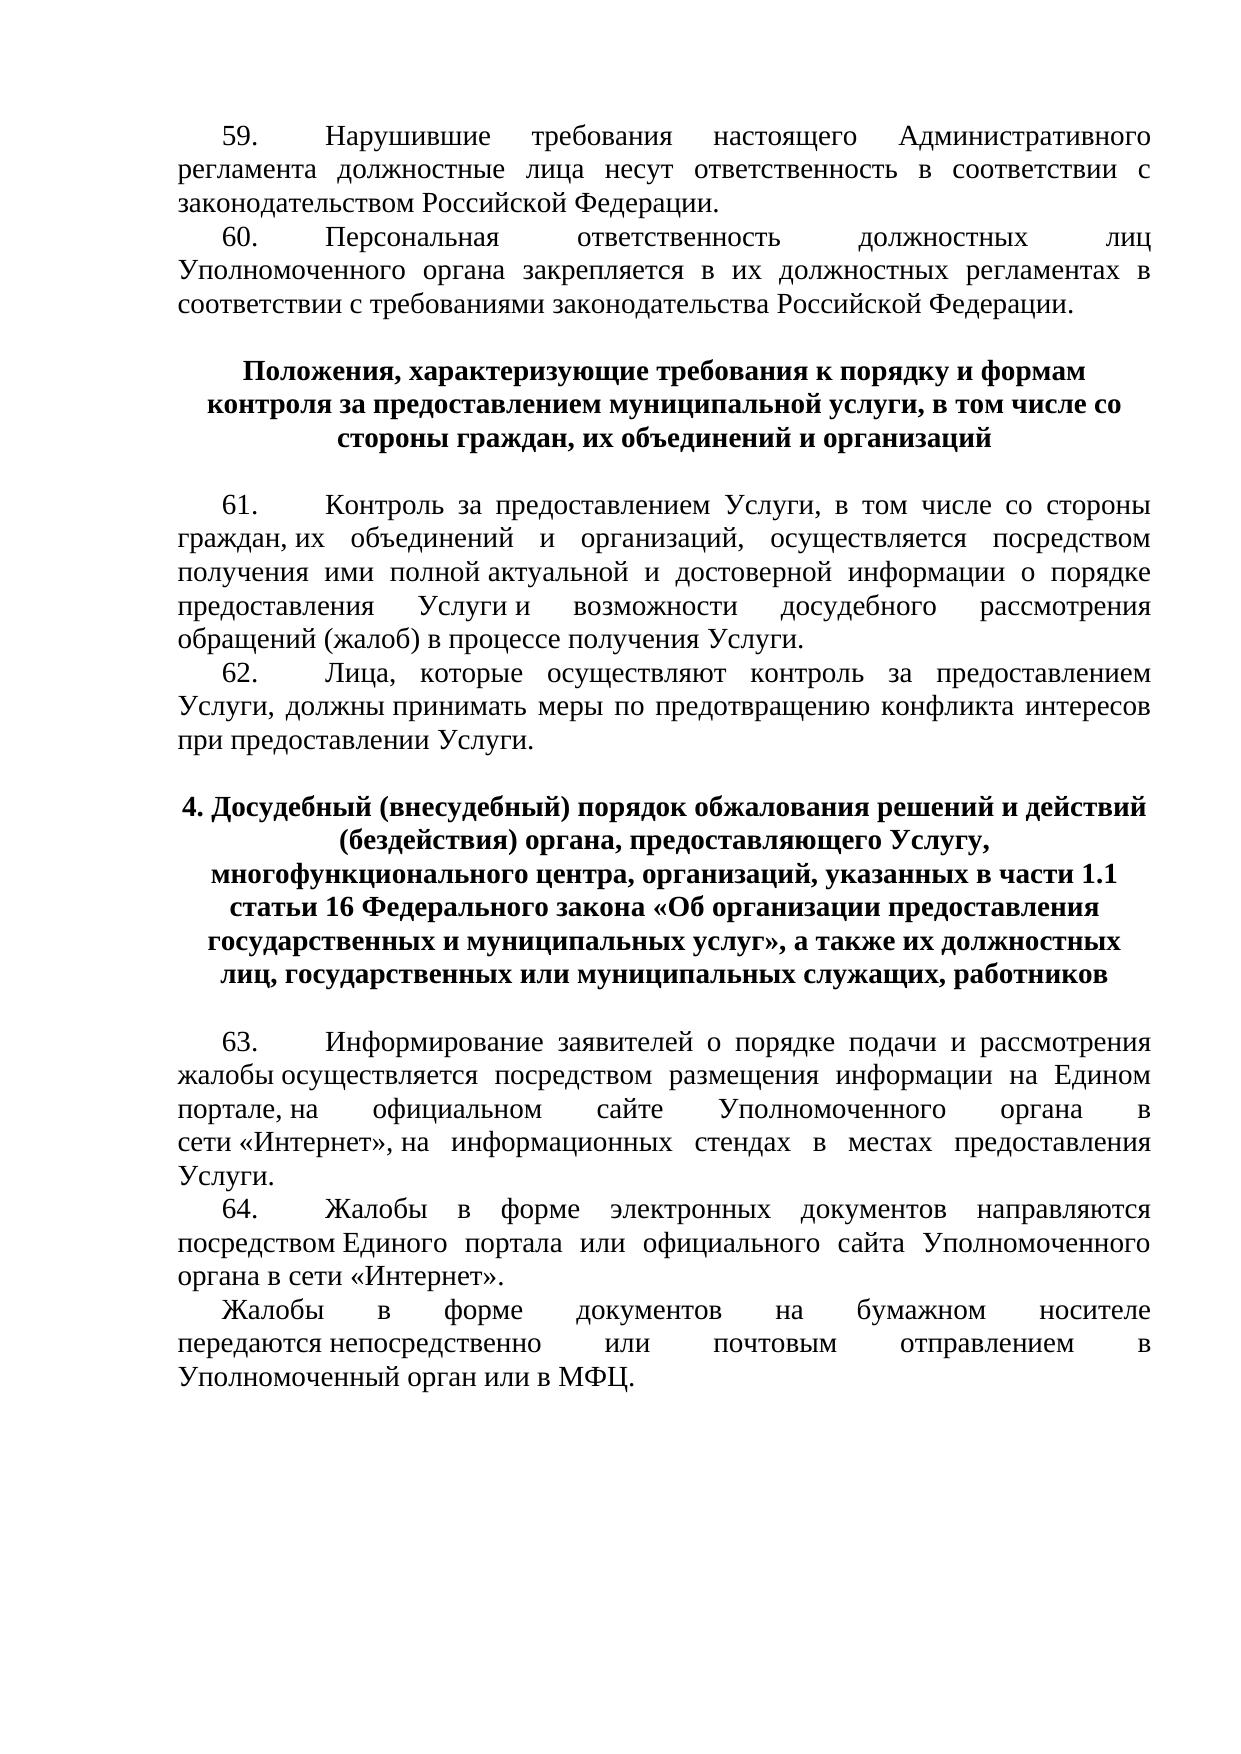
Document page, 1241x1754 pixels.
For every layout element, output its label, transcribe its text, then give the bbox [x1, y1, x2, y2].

list Жалобы в форме электронных документов направляются посредством Единого портала или официального сайта Уполномоченного органа в сети «Интернет». [177, 1191, 1152, 1292]
list Лица, которые осуществляют контроль за предоставлением Услуги, должны принимать меры по предотвращению конфликта интересов при предоставлении Услуги. [177, 655, 1152, 755]
list Персональная ответственность должностных лиц Уполномоченного органа закрепляется в их должностных регламентах в соответствии с требованиями законодательства Российской Федерации. [177, 219, 1152, 319]
list Информирование заявителей о порядке подачи и рассмотрения жалобы осуществляется посредством размещения информации на Едином портале, на официальном сайте Уполномоченного органа в сети «Интернет», на информационных стендах в местах предоставления Услуги. [177, 1024, 1152, 1191]
list Контроль за предоставлением Услуги, в том числе со стороны граждан, их объединений и организаций, осуществляется посредством получения ими полной актуальной и достоверной информации о порядке предоставления Услуги и возможности досудебного рассмотрения обращений (жалоб) в процессе получения Услуги. [177, 487, 1152, 655]
text Жалобы в форме документов на бумажном носителе передаются непосредственно или почтовым отправлением в Уполномоченный орган или в МФЦ. [177, 1292, 1152, 1393]
list Нарушившие требования настоящего Административного регламента должностные лица несут ответственность в соответствии с законодательством Российской Федерации. [177, 118, 1152, 219]
text Положения, характеризующие требования к порядку и формам контроля за предоставлением муниципальной услуги, в том числе со стороны граждан, их объединений и организаций [177, 353, 1152, 453]
text 4. Досудебный (внесудебный) порядок обжалования решений и действий (бездействия) органа, предоставляющего Услугу, многофункционального центра, организаций, указанных в части 1.1 статьи 16 Федерального закона «Об организации предоставления государственных и муниципальных услуг», а также их должностных лиц, государственных или муниципальных служащих, работников [177, 789, 1152, 990]
